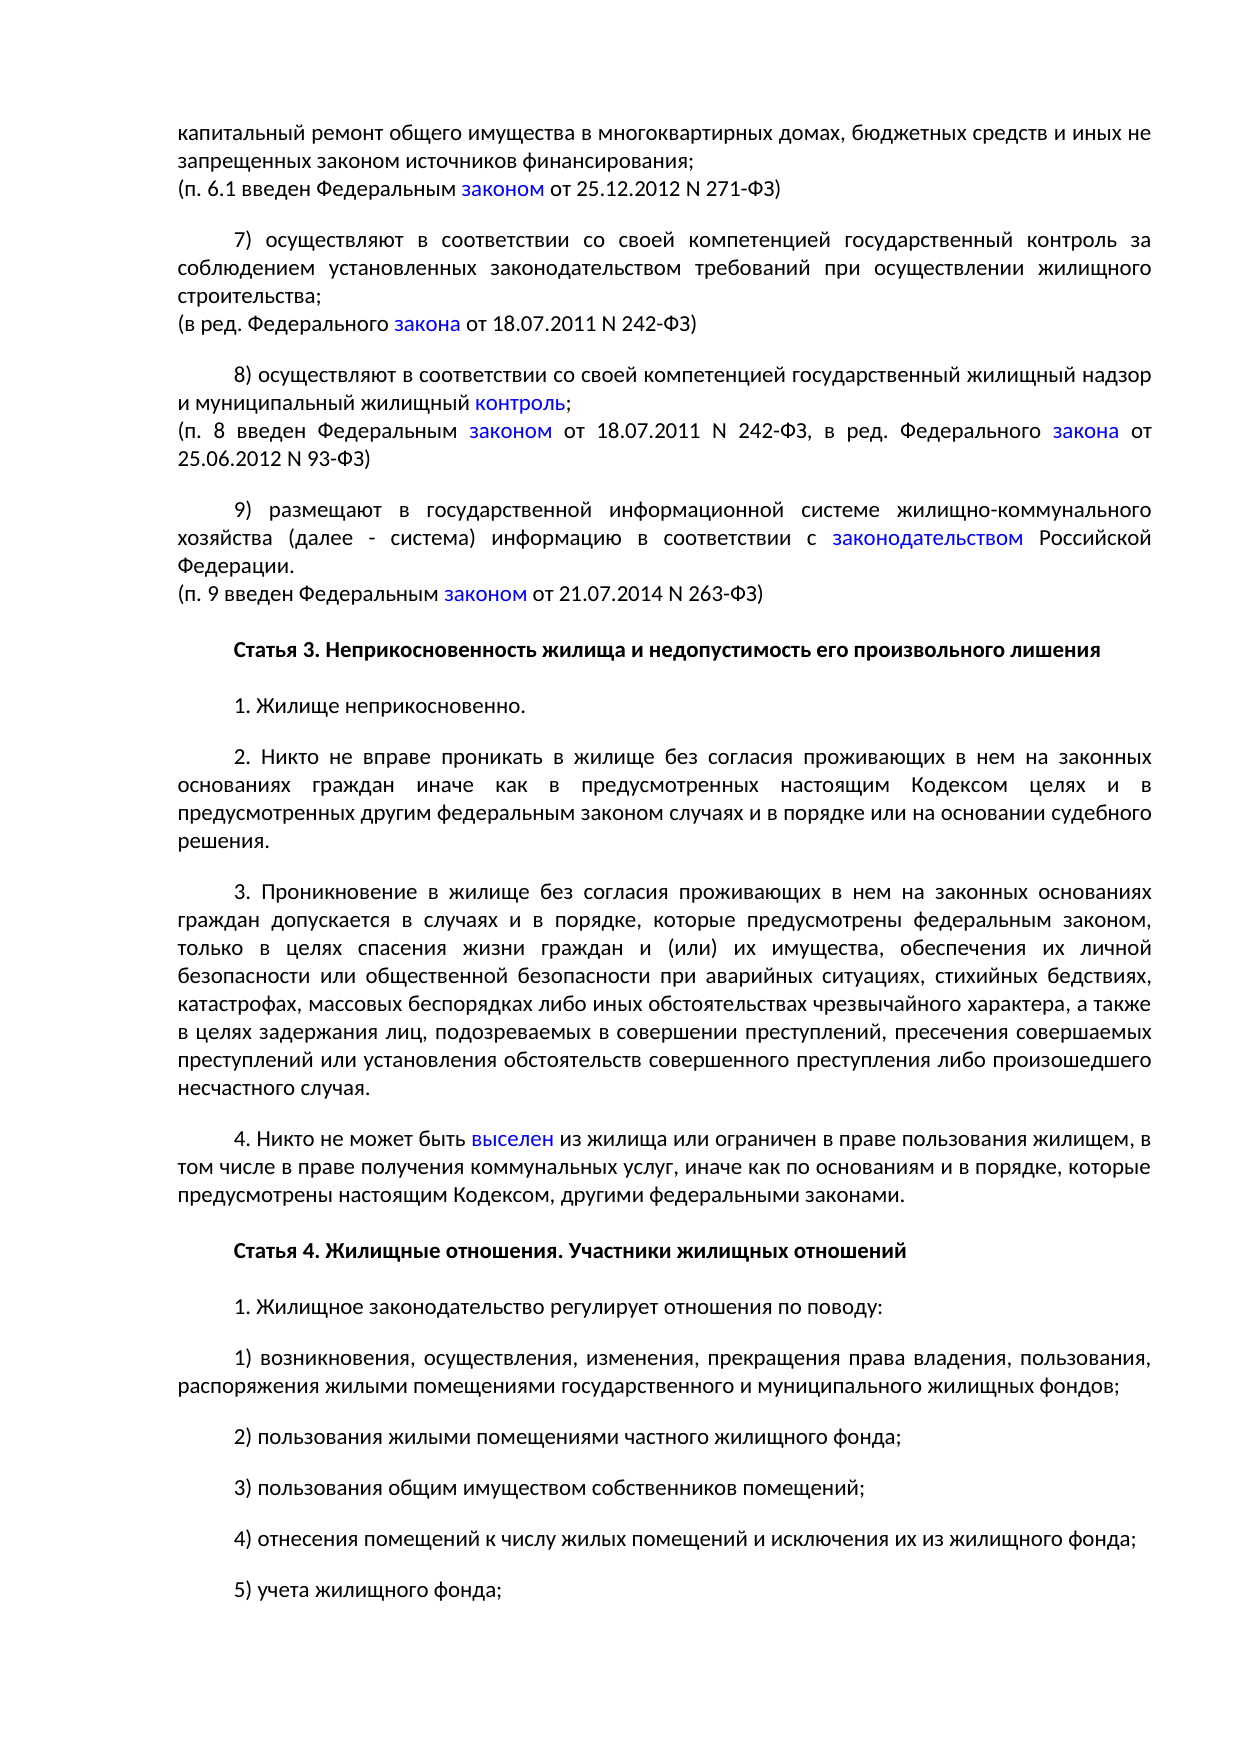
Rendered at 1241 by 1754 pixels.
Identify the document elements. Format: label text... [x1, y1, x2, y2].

text 7) осуществляют в соответствии со своей компетенцией государственный контроль за соблюдением установленных законодательством требований при осуществлении жилищного строительства; [177, 225, 1152, 309]
text 3) пользования общим имуществом собственников помещений; [177, 1473, 1152, 1501]
title Статья 3. Неприкосновенность жилища и недопустимость его произвольного лишения [177, 635, 1152, 663]
text (п. 6.1 введен Федеральным законом от 25.12.2012 N 271-ФЗ) [177, 174, 1152, 202]
text 5) учета жилищного фонда; [177, 1575, 1152, 1603]
text (п. 8 введен Федеральным законом от 18.07.2011 N 242-ФЗ, в ред. Федерального закона от 25.06.2012 N 93-ФЗ) [177, 416, 1152, 472]
text 8) осуществляют в соответствии со своей компетенцией государственный жилищный надзор и муниципальный жилищный контроль; [177, 360, 1152, 416]
text 1) возникновения, осуществления, изменения, прекращения права владения, пользования, распоряжения жилыми помещениями государственного и муниципального жилищных фондов; [177, 1343, 1152, 1399]
text 4. Никто не может быть выселен из жилища или ограничен в праве пользования жилищем, в том числе в праве получения коммунальных услуг, иначе как по основаниям и в порядке, которые предусмотрены настоящим Кодексом, другими федеральными законами. [177, 1124, 1152, 1208]
text 9) размещают в государственной информационной системе жилищно-коммунального хозяйства (далее - система) информацию в соответствии с законодательством Российской Федерации. [177, 495, 1152, 579]
text 2. Никто не вправе проникать в жилище без согласия проживающих в нем на законных основаниях граждан иначе как в предусмотренных настоящим Кодексом целях и в предусмотренных другим федеральным законом случаях и в порядке или на основании судебного решения. [177, 742, 1152, 854]
text 1. Жилище неприкосновенно. [177, 691, 1152, 719]
text 4) отнесения помещений к числу жилых помещений и исключения их из жилищного фонда; [177, 1524, 1152, 1552]
text 2) пользования жилыми помещениями частного жилищного фонда; [177, 1422, 1152, 1450]
text (п. 9 введен Федеральным законом от 21.07.2014 N 263-ФЗ) [177, 579, 1152, 607]
text (в ред. Федерального закона от 18.07.2011 N 242-ФЗ) [177, 309, 1152, 337]
text 1. Жилищное законодательство регулирует отношения по поводу: [177, 1292, 1152, 1320]
title Статья 4. Жилищные отношения. Участники жилищных отношений [177, 1236, 1152, 1264]
text 3. Проникновение в жилище без согласия проживающих в нем на законных основаниях граждан допускается в случаях и в порядке, которые предусмотрены федеральным законом, только в целях спасения жизни граждан и (или) их имущества, обеспечения их личной безопасности или общественной безопасности при аварийных ситуациях, стихийных бедствиях, катастрофах, массовых беспорядках либо иных обстоятельствах чрезвычайного характера, а также в целях задержания лиц, подозреваемых в совершении преступлений, пресечения совершаемых преступлений или установления обстоятельств совершенного преступления либо произошедшего несчастного случая. [177, 877, 1152, 1101]
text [177, 118, 1152, 174]
